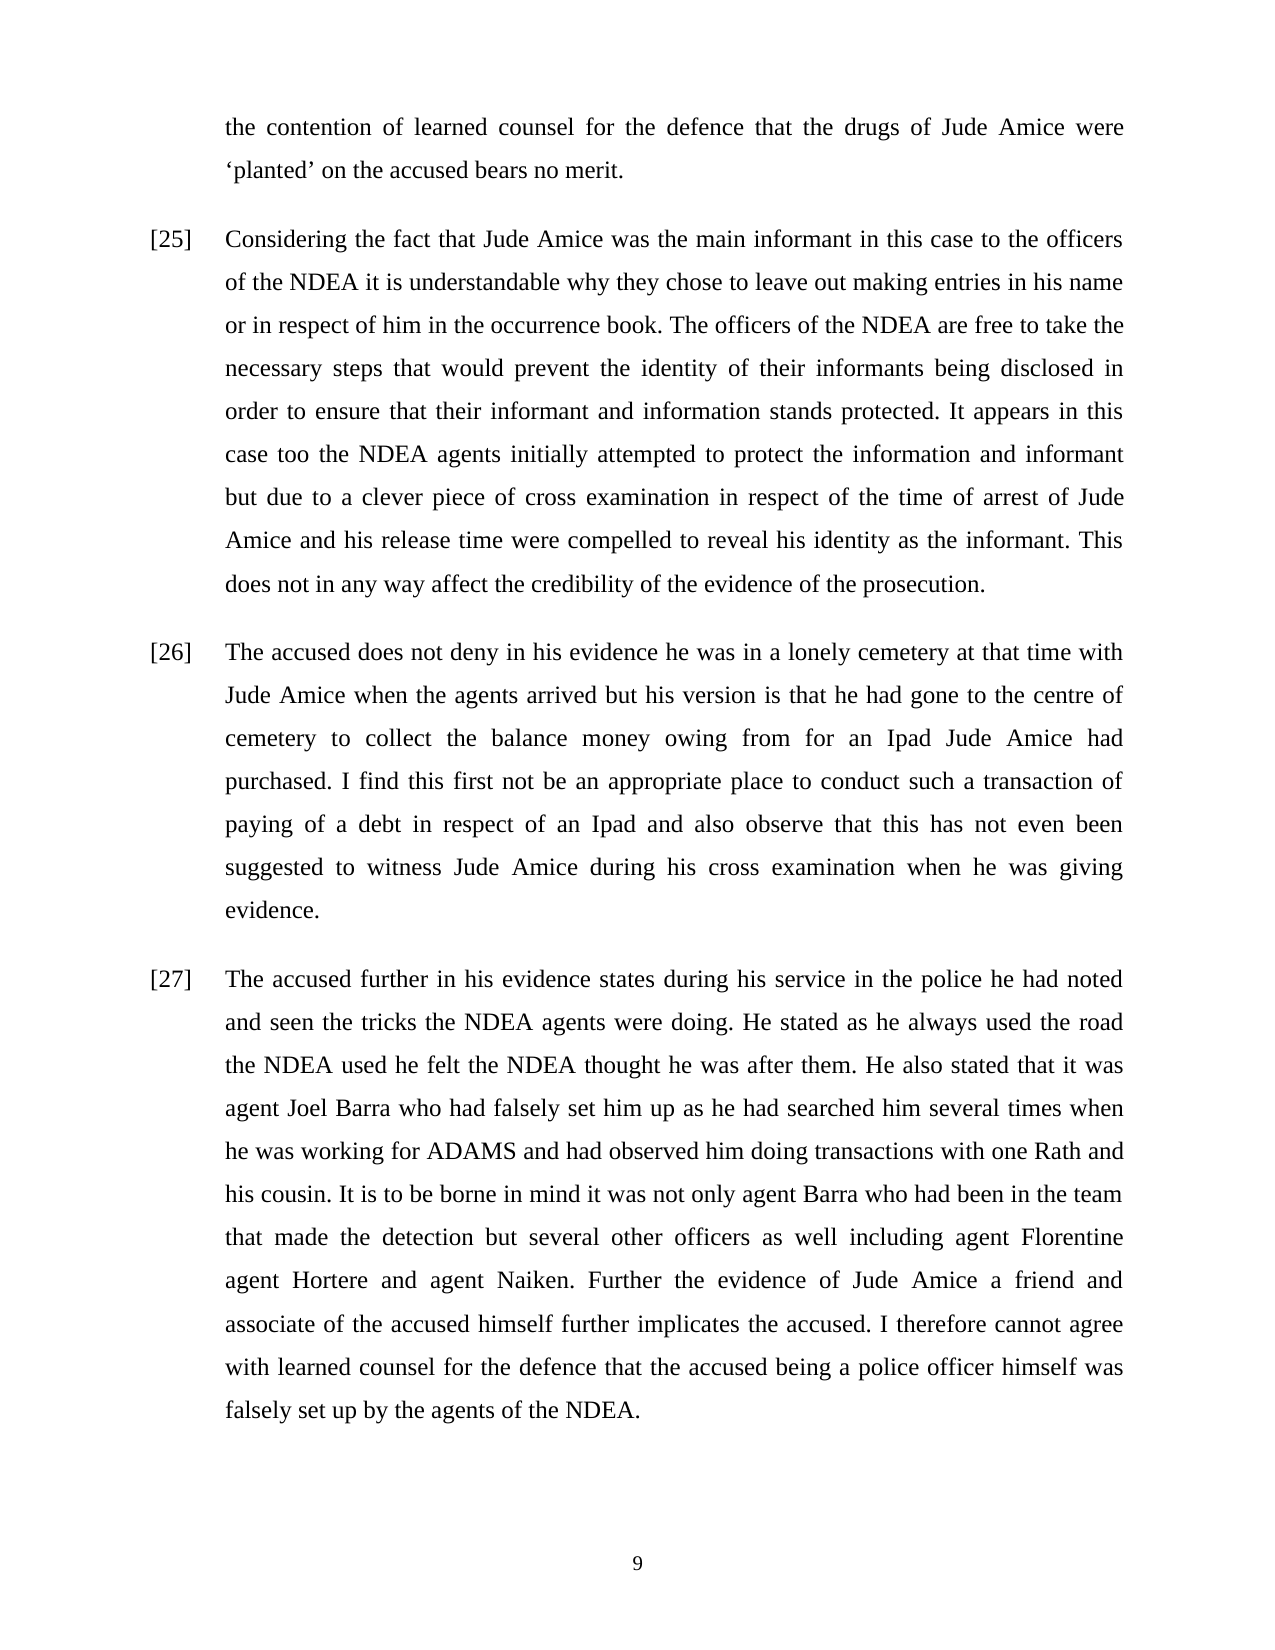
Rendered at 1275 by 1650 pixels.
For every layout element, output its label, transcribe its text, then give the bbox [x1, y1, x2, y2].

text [150, 112, 1125, 184]
text The accused further in his evidence states during his service in the police he had noted and seen the tricks the NDEA agents were doing. He stated as he always used the road the NDEA used he felt the NDEA thought he was after them. He also stated that it was agent Joel Barra who had falsely set him up as he had searched him several times when he was working for ADAMS and had observed him doing transactions with one Rath and his cousin. It is to be borne in mind it was not only agent Barra who had been in the team that made the detection but several other officers as well including agent Florentine agent Hortere and agent Naiken. Further the evidence of Jude Amice a friend and associate of the accused himself further implicates the accused. I therefore cannot agree with learned counsel for the defence that the accused being a police officer himself was falsely set up by the agents of the NDEA. [150, 964, 1125, 1424]
text Considering the fact that Jude Amice was the main informant in this case to the officers of the NDEA it is understandable why they chose to leave out making entries in his name or in respect of him in the occurrence book. The officers of the NDEA are free to take the necessary steps that would prevent the identity of their informants being disclosed in order to ensure that their informant and information stands protected. It appears in this case too the NDEA agents initially attempted to protect the information and informant but due to a clever piece of cross examination in respect of the time of arrest of Jude Amice and his release time were compelled to reveal his identity as the informant. This does not in any way affect the credibility of the evidence of the prosecution. [150, 224, 1125, 597]
text The accused does not deny in his evidence he was in a lonely cemetery at that time with Jude Amice when the agents arrived but his version is that he had gone to the centre of cemetery to collect the balance money owing from for an Ipad Jude Amice had purchased. I find this first not be an appropriate place to conduct such a transaction of paying of a debt in respect of an Ipad and also observe that this has not even been suggested to witness Jude Amice during his cross examination when he was giving evidence. [150, 637, 1125, 924]
